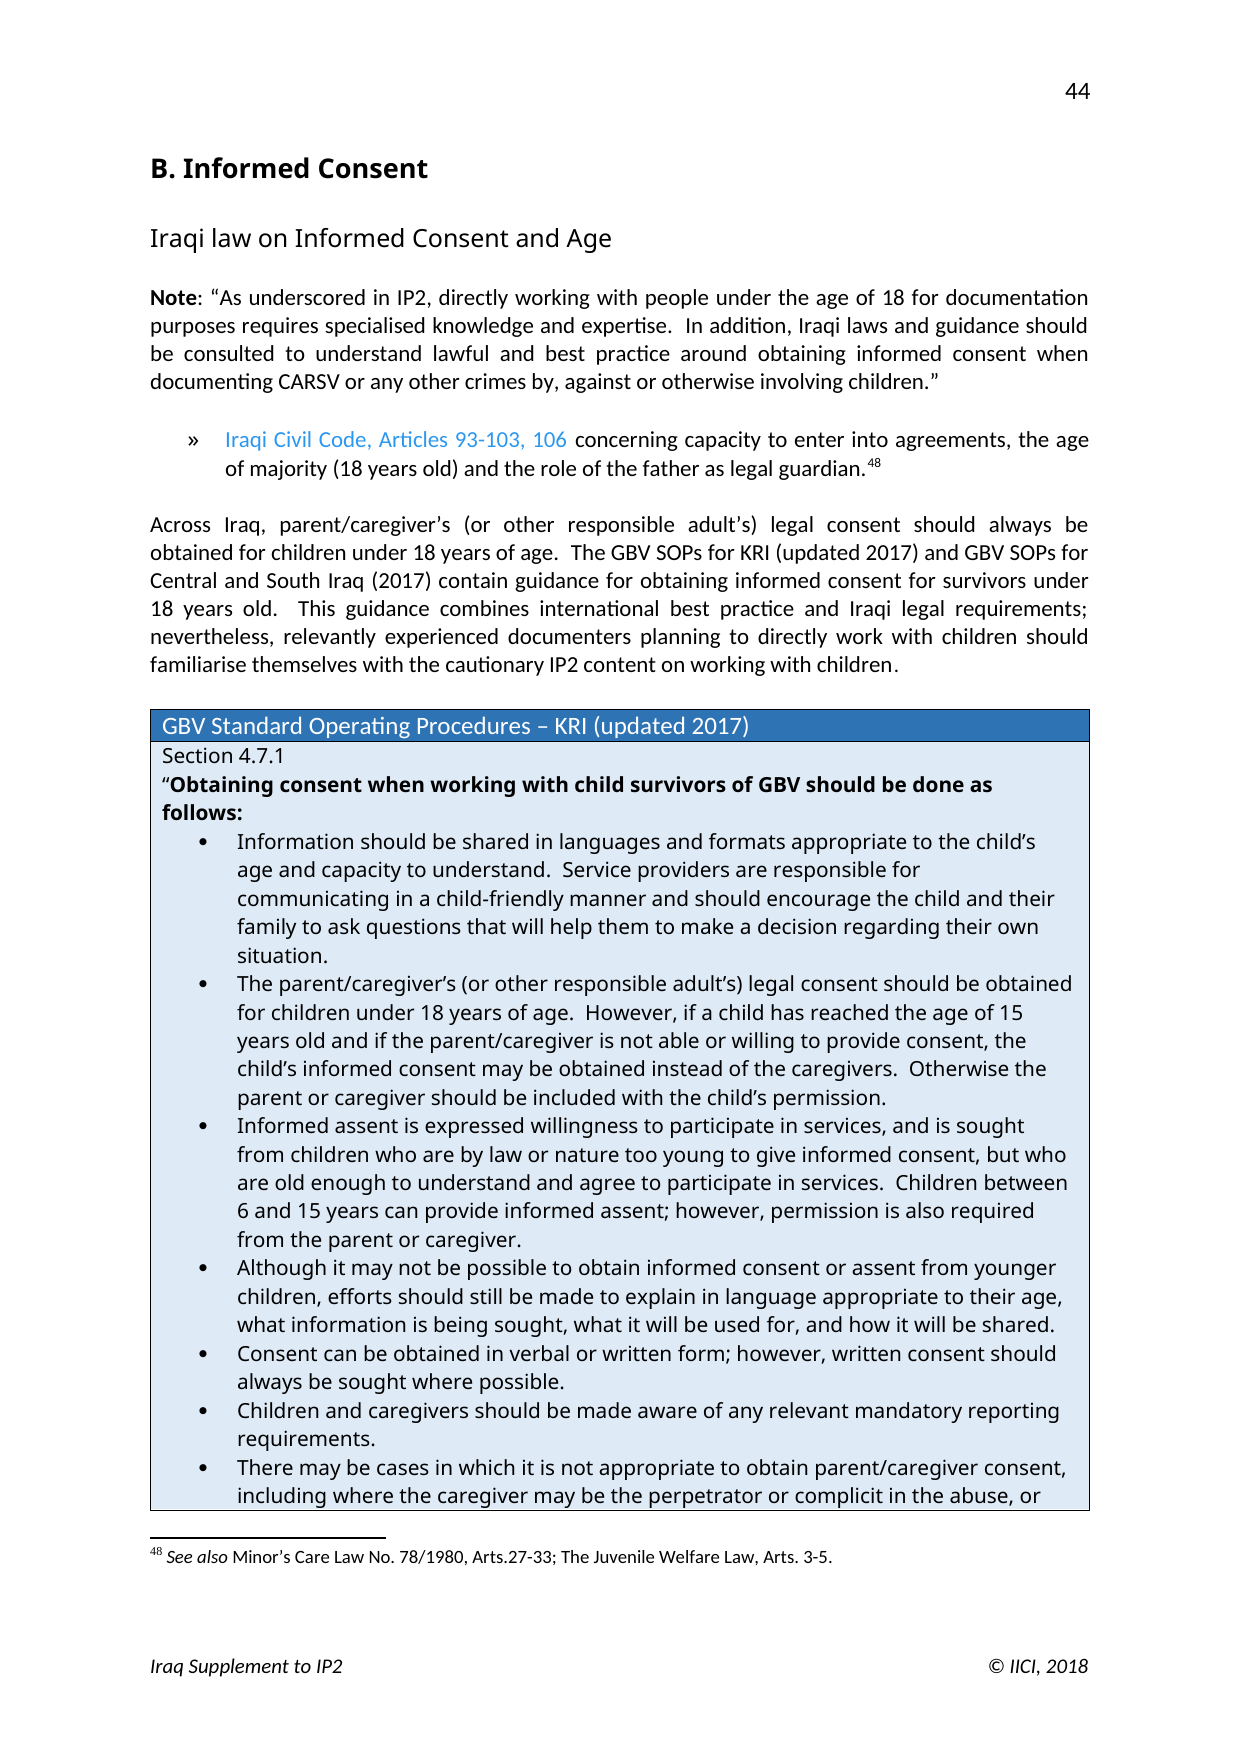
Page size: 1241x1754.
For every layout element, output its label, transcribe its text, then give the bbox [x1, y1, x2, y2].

table_header GBV Standard Operating Procedures – KRI (updated 2017) [151, 710, 1089, 741]
subtitle B. Informed Consent [150, 150, 1090, 187]
text Across Iraq, parent/caregiver’s (or other responsible adult’s) legal consent should always be obtained for children under 18 years of age. The GBV SOPs for KRI (updated 2017) and GBV SOPs for Central and South Iraq (2017) contain guidance for obtaining informed consent for survivors under 18 years old. This guidance combines international best practice and Iraqi legal requirements; nevertheless, relevantly experienced documenters planning to directly work with children should familiarise themselves with the cautionary IP2 content on working with children. [150, 510, 1090, 678]
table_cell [151, 742, 1089, 1509]
list Iraqi Civil Code, Articles 93-103, 106 concerning capacity to enter into agreements, the age of majority (18 years old) and the role of the father as legal guardian. [187, 423, 1090, 482]
text Note: “As underscored in IP2, directly working with people under the age of 18 for documentation purposes requires specialised knowledge and expertise. In addition, Iraqi laws and guidance should be consulted to understand lawful and best practice around obtaining informed consent when documenting CARSV or any other crimes by, against or otherwise involving children.” [150, 283, 1090, 395]
text Iraqi law on Informed Consent and Age [150, 221, 1090, 255]
